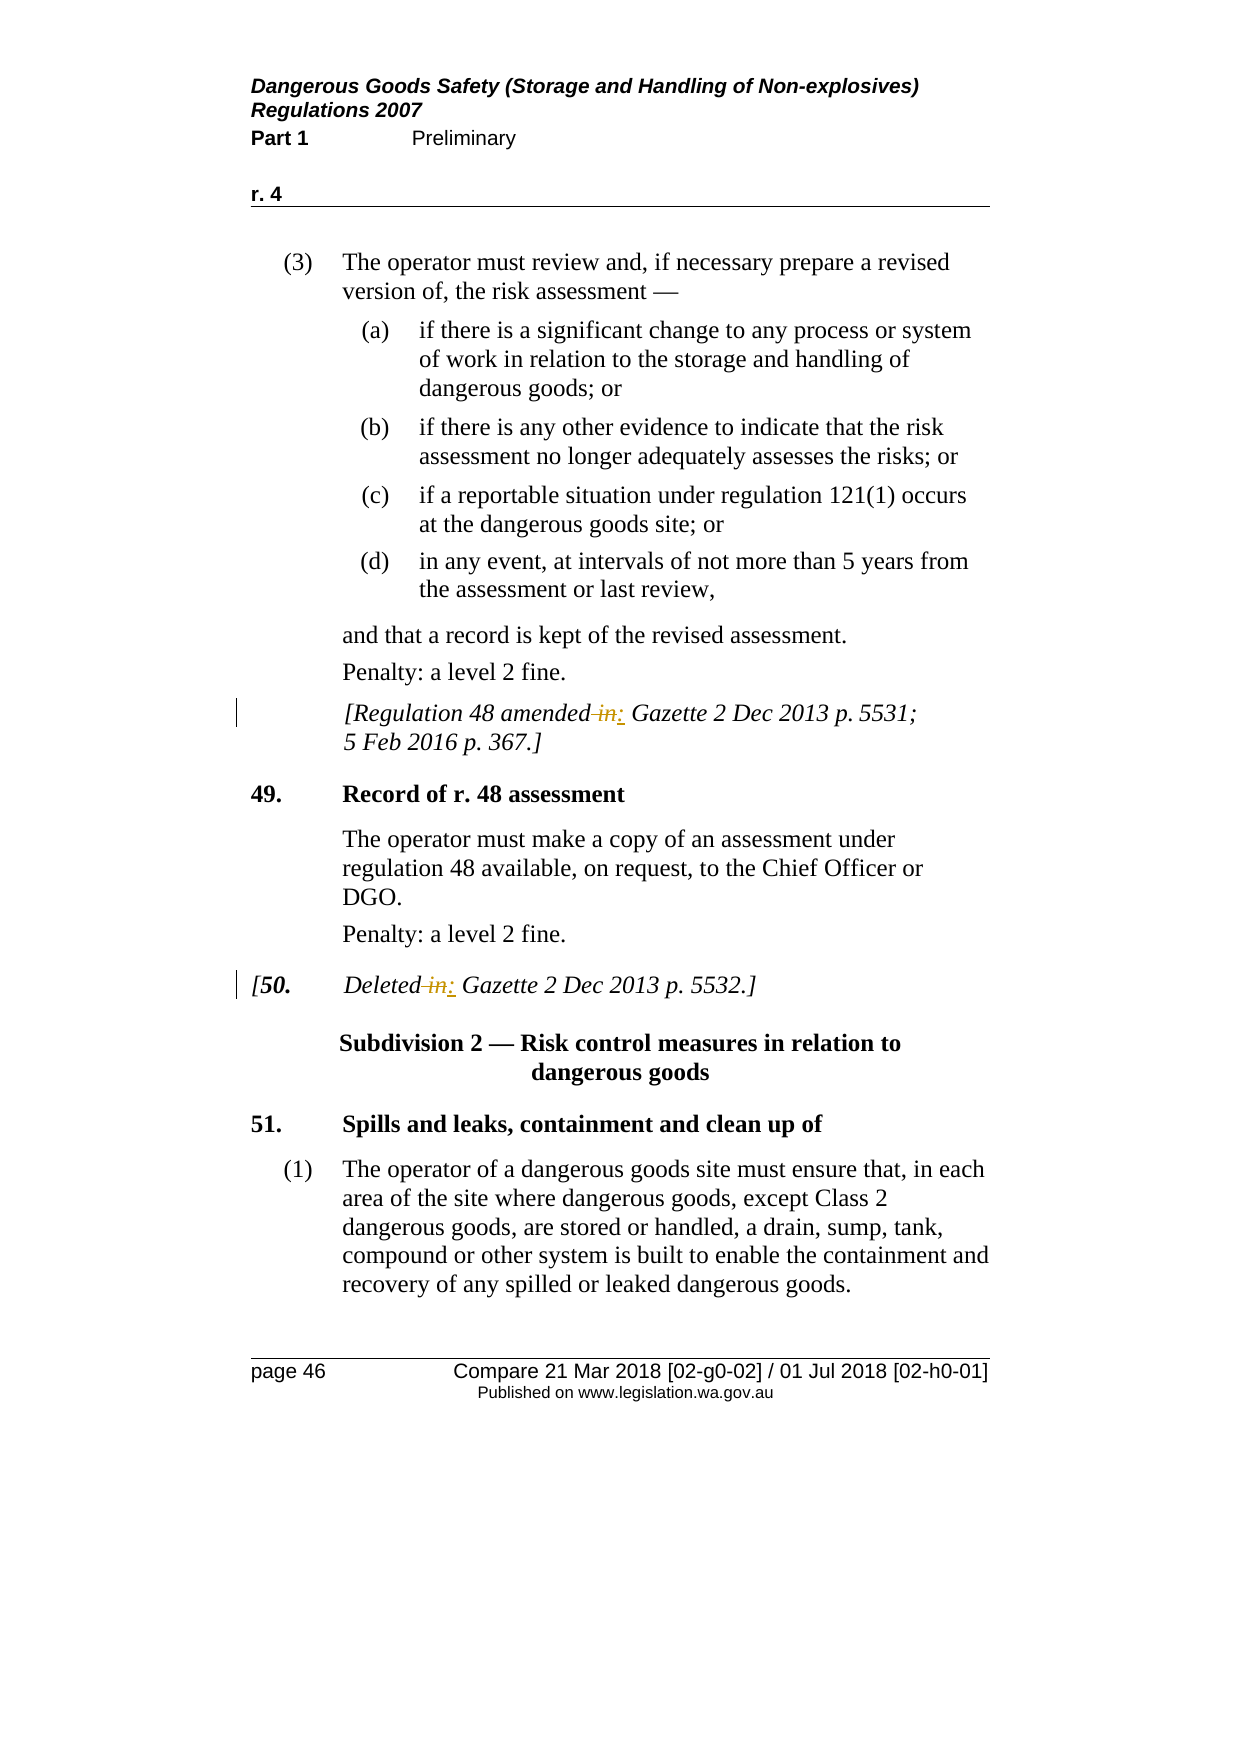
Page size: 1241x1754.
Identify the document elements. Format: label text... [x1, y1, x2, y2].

text (a) if there is a significant change to any process or system of work in relation to the storage and handling of dangerous goods; or [251, 315, 990, 402]
text (1) The operator of a dangerous goods site must ensure that, in each area of the site where dangerous goods, except Class 2 dangerous goods, are stored or handled, a drain, sump, tank, compound or other system is built to enable the containment and recovery of any spilled or leaked dangerous goods. [251, 1154, 990, 1298]
text (3) The operator must review and, if necessary prepare a revised version of, the risk assessment — [251, 247, 990, 305]
text (c) if a reportable situation under regulation 121(1) occurs at the dangerous goods site; or [251, 480, 990, 537]
text and that a record is kept of the revised assessment. [251, 620, 990, 649]
subtitle 49. Record of r. 48 assessment [251, 779, 990, 807]
text The operator must make a copy of an assessment under regulation 48 available, on request, to the Chief Officer or DGO. [251, 824, 990, 910]
subtitle 51. Spills and leaks, containment and clean up of [251, 1109, 990, 1137]
text [50. Deleted Gazette 2 Dec 2013 p. 5532.] [251, 970, 990, 999]
subtitle Subdivision 2 — Risk control measures in relation to dangerous goods [251, 1028, 990, 1086]
text Penalty: a level 2 fine. [251, 919, 990, 947]
text (d) in any event, at intervals of not more than 5 years from the assessment or last review, [251, 546, 990, 603]
text [Regulation 48 amended Gazette 2 Dec 2013 p. 5531; 5 Feb 2016 p. 367.] [251, 698, 990, 756]
text Penalty: a level 2 fine. [251, 657, 990, 686]
text (b) if there is any other evidence to indicate that the risk assessment no longer adequately assesses the risks; or [251, 412, 990, 469]
